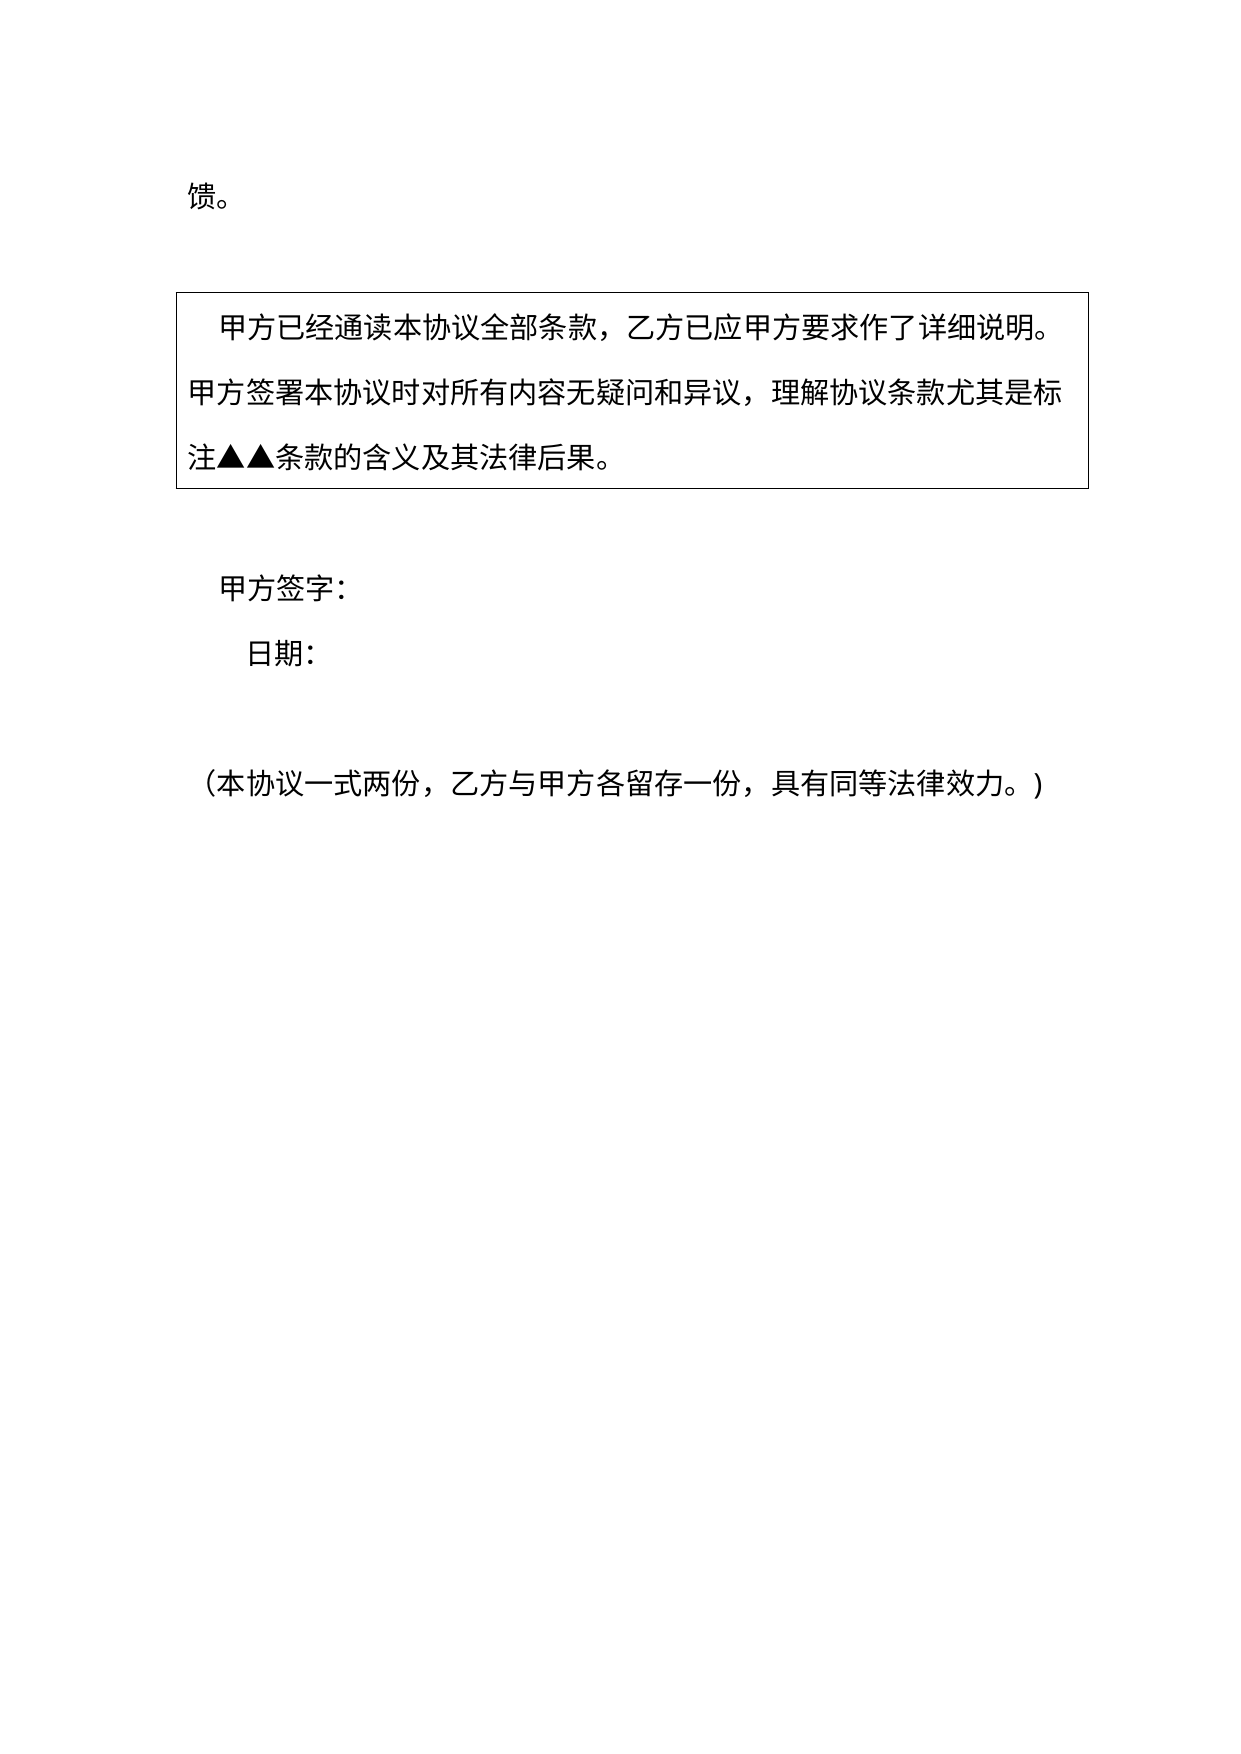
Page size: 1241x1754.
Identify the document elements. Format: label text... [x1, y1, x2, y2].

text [187, 162, 1053, 227]
text （本协议一式两份，乙方与甲方各留存一份，具有同等法律效力。) [187, 749, 1053, 814]
text 日期： [187, 619, 1053, 684]
text 甲方签字： [187, 554, 1053, 619]
table_header 甲方已经通读本协议全部条款，乙方已应甲方要求作了详细说明。甲方签署本协议时对所有内容无疑问和异议，理解协议条款尤其是标注▲▲条款的含义及其法律后果。 [177, 293, 1088, 488]
